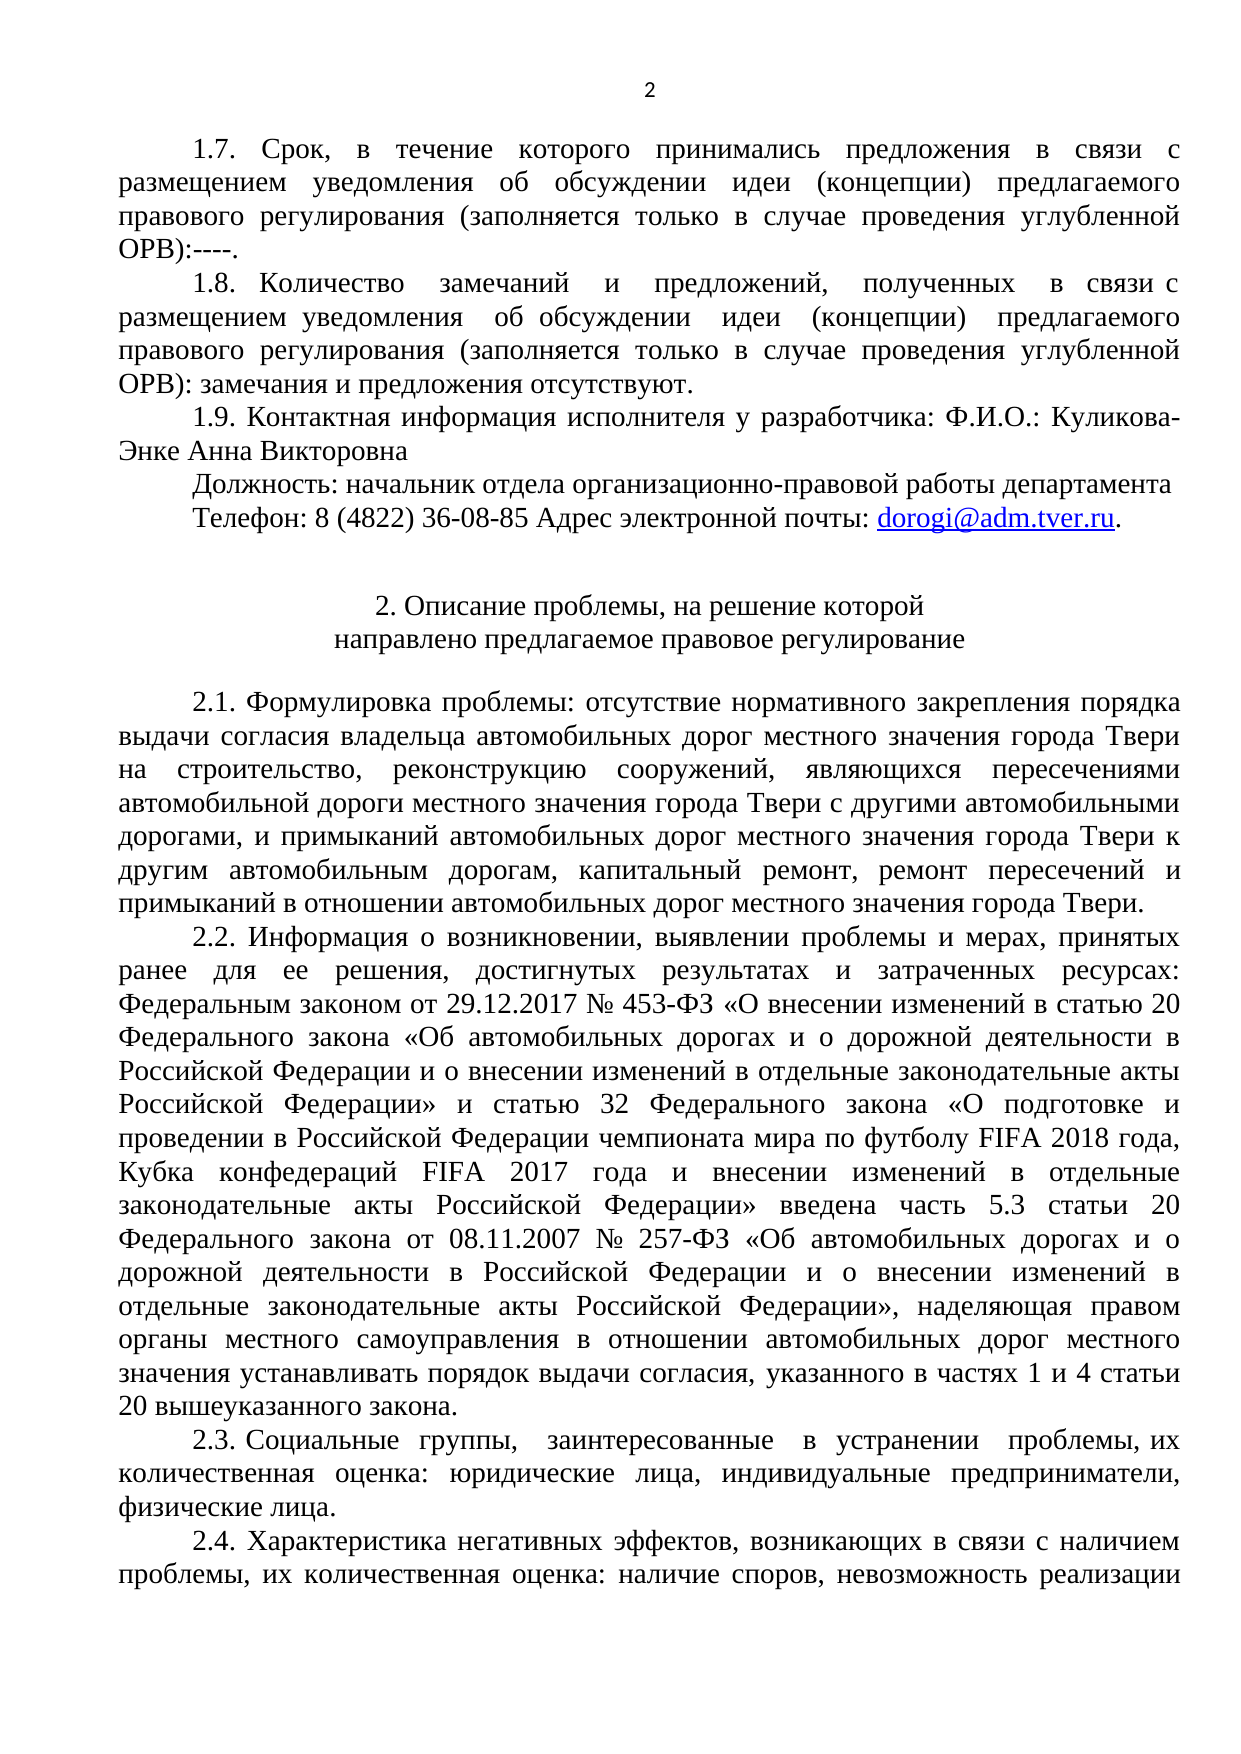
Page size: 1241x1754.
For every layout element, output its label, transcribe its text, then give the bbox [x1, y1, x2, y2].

text 2.3. Социальные группы, заинтересованные в устранении проблемы, их количественная оценка: юридические лица, индивидуальные предприниматели, физические лица. [118, 1422, 1181, 1523]
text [118, 1523, 1181, 1590]
list Телефон: 8 (4822) 36-08-85 Адрес электронной почты: dorogi@adm.tver.ru. [118, 500, 1181, 533]
text 2.1. Формулировка проблемы: отсутствие нормативного закрепления порядка выдачи согласия владельца автомобильных дорог местного значения города Твери на строительство, реконструкцию сооружений, являющихся пересечениями автомобильной дороги местного значения города Твери с другими автомобильными дорогами, и примыканий автомобильных дорог местного значения города Твери к другим автомобильным дорогам, капитальный ремонт, ремонт пересечений и примыканий в отношении автомобильных дорог местного значения города Твери. [118, 684, 1181, 919]
text 2. Описание проблемы, на решение которой [118, 588, 1181, 621]
list 1.7. Срок, в течение которого принимались предложения в связи с размещением уведомления об обсуждении идеи (концепции) предлагаемого правового регулирования (заполняется только в случае проведения углубленной ОРВ):----. [118, 131, 1181, 265]
list 1.9. Контактная информация исполнителя у разработчика: Ф.И.О.: Куликова-Энке Анна Викторовна [118, 399, 1181, 466]
text 2.2. Информация о возникновении, выявлении проблемы и мерах, принятых ранее для ее решения, достигнутых результатах и затраченных ресурсах: Федеральным законом от 29.12.2017 № 453-ФЗ «О внесении изменений в статью 20 Федерального закона «Об автомобильных дорогах и о дорожной деятельности в Российской Федерации и о внесении изменений в отдельные законодательные акты Российской Федерации» и статью 32 Федерального закона «О подготовке и проведении в Российской Федерации чемпионата мира по футболу FIFA 2018 года, Кубка конфедераций FIFA 2017 года и внесении изменений в отдельные законодательные акты Российской Федерации» введена часть 5.3 статьи 20 Федерального закона от 08.11.2007 № 257-ФЗ «Об автомобильных дорогах и о дорожной деятельности в Российской Федерации и о внесении изменений в отдельные законодательные акты Российской Федерации», наделяющая правом органы местного самоуправления в отношении автомобильных дорог местного значения устанавливать порядок выдачи согласия, указанного в частях 1 и 4 статьи 20 вышеуказанного закона. [118, 919, 1181, 1422]
list Должность: начальник отдела организационно-правовой работы департамента [118, 466, 1181, 500]
list 1.8. Количество замечаний и предложений, полученных в связи с размещением уведомления об обсуждении идеи (концепции) предлагаемого правового регулирования (заполняется только в случае проведения углубленной ОРВ): замечания и предложения отсутствуют. [118, 265, 1181, 399]
text направлено предлагаемое правовое регулирование [118, 621, 1181, 655]
